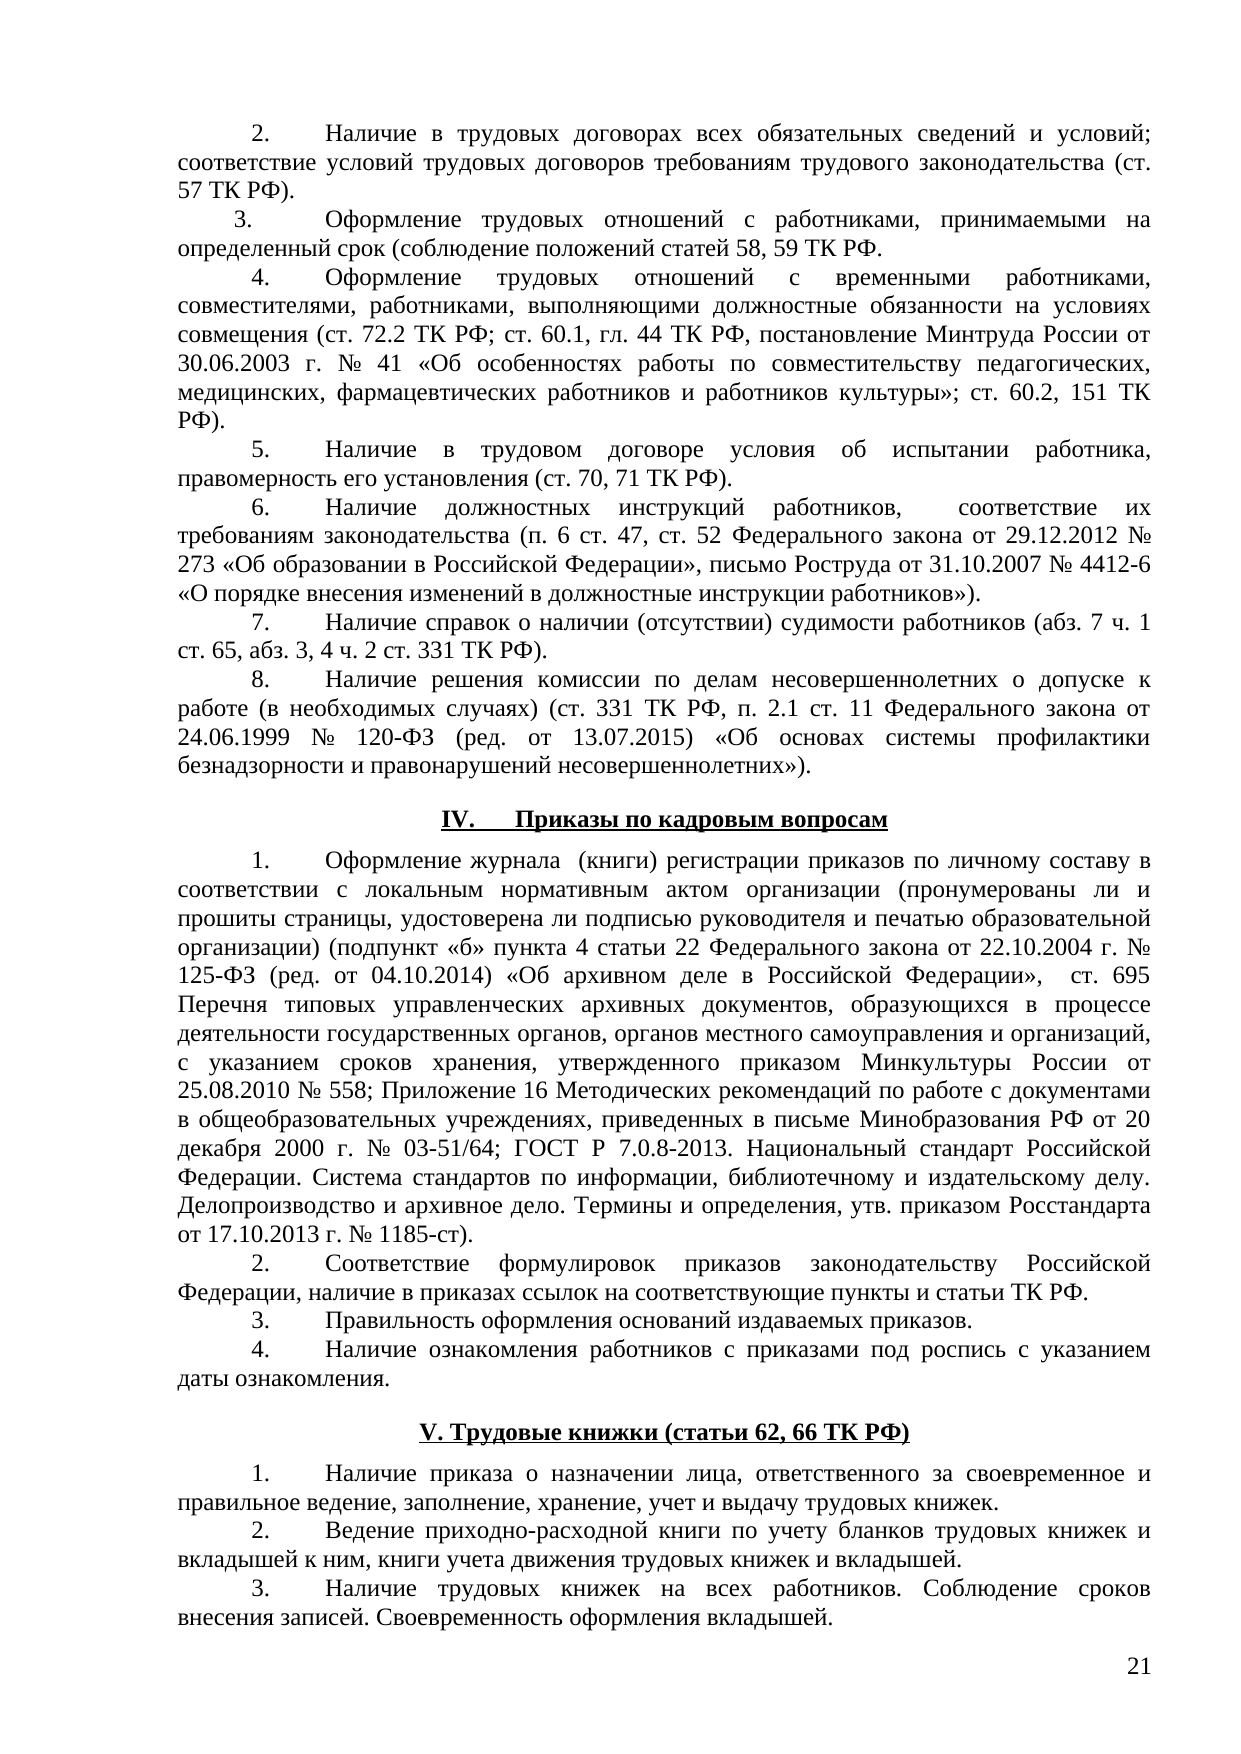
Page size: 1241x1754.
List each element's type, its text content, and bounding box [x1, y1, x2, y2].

list Соответствие формулировок приказов законодательству Российской Федерации, наличие в приказах ссылок на соответствующие пункты и статьи ТК РФ. [177, 1248, 1152, 1306]
text IV. Приказы по кадровым вопросам [177, 804, 1152, 833]
list Наличие справок о наличии (отсутствии) судимости работников (абз. 7 ч. 1 ст. 65, абз. 3, 4 ч. 2 ст. 331 ТК РФ). [177, 607, 1152, 664]
list Наличие приказа о назначении лица, ответственного за своевременное и правильное ведение, заполнение, хранение, учет и выдачу трудовых книжек. [177, 1458, 1152, 1516]
list Наличие в трудовых договорах всех обязательных сведений и условий; соответствие условий трудовых договоров требованиям трудового законодательства (ст. 57 ТК РФ). [177, 118, 1152, 204]
list Ведение приходно-расходной книги по учету бланков трудовых книжек и вкладышей к ним, книги учета движения трудовых книжек и вкладышей. [177, 1516, 1152, 1573]
list Оформление журнала (книги) регистрации приказов по личному составу в соответствии с локальным нормативным актом организации (пронумерованы ли и прошиты страницы, удостоверена ли подписью руководителя и печатью образовательной организации) (подпункт «б» пункта 4 статьи 22 Федерального закона от 22.10.2004 г. № 125-ФЗ (ред. от 04.10.2014) «Об архивном деле в Российской Федерации», ст. 695 Перечня типовых управленческих архивных документов, образующихся в процессе деятельности государственных органов, органов местного самоуправления и организаций, с указанием сроков хранения, утвержденного приказом Минкультуры России от 25.08.2010 № 558; Приложение 16 Методических рекомендаций по работе с документами в общеобразовательных учреждениях, приведенных в письме Минобразования РФ от 20 декабря 2000 г. № 03-51/64; ГОСТ Р 7.0.8-2013. Национальный стандарт Российской Федерации. Система стандартов по информации, библиотечному и издательскому делу. Делопроизводство и архивное дело. Термины и определения, утв. приказом Росстандарта от 17.10.2013 г. № 1185-ст). [177, 846, 1152, 1248]
list Оформление трудовых отношений с работниками, принимаемыми на определенный срок (соблюдение положений статей 58, 59 ТК РФ. [177, 204, 1152, 262]
list Наличие должностных инструкций работников, соответствие их требованиям законодательства (п. 6 ст. 47, ст. 52 Федерального закона от 29.12.2012 № 273 «Об образовании в Российской Федерации», письмо Роструда от 31.10.2007 № 4412-6 «О порядке внесения изменений в должностные инструкции работников»). [177, 492, 1152, 607]
text V. Трудовые книжки (статьи 62, 66 ТК РФ) [177, 1417, 1152, 1446]
list Наличие ознакомления работников с приказами под роспись с указанием даты ознакомления. [177, 1334, 1152, 1392]
list Правильность оформления оснований издаваемых приказов. [177, 1306, 1152, 1334]
list Наличие решения комиссии по делам несовершеннолетних о допуске к работе (в необходимых случаях) (ст. 331 ТК РФ, п. 2.1 ст. 11 Федерального закона от 24.06.1999 № 120-ФЗ (ред. от 13.07.2015) «Об основах системы профилактики безнадзорности и правонарушений несовершеннолетних»). [177, 664, 1152, 779]
list Наличие трудовых книжек на всех работников. Соблюдение сроков внесения записей. Своевременность оформления вкладышей. [177, 1573, 1152, 1631]
list Наличие в трудовом договоре условия об испытании работника, правомерность его установления (ст. 70, 71 ТК РФ). [177, 434, 1152, 492]
list Оформление трудовых отношений с временными работниками, совместителями, работниками, выполняющими должностные обязанности на условиях совмещения (ст. 72.2 ТК РФ; ст. 60.1, гл. 44 ТК РФ, постановление Минтруда России от 30.06.2003 г. № 41 «Об особенностях работы по совместительству педагогических, медицинских, фармацевтических работников и работников культуры»; ст. 60.2, 151 ТК РФ). [177, 262, 1152, 434]
